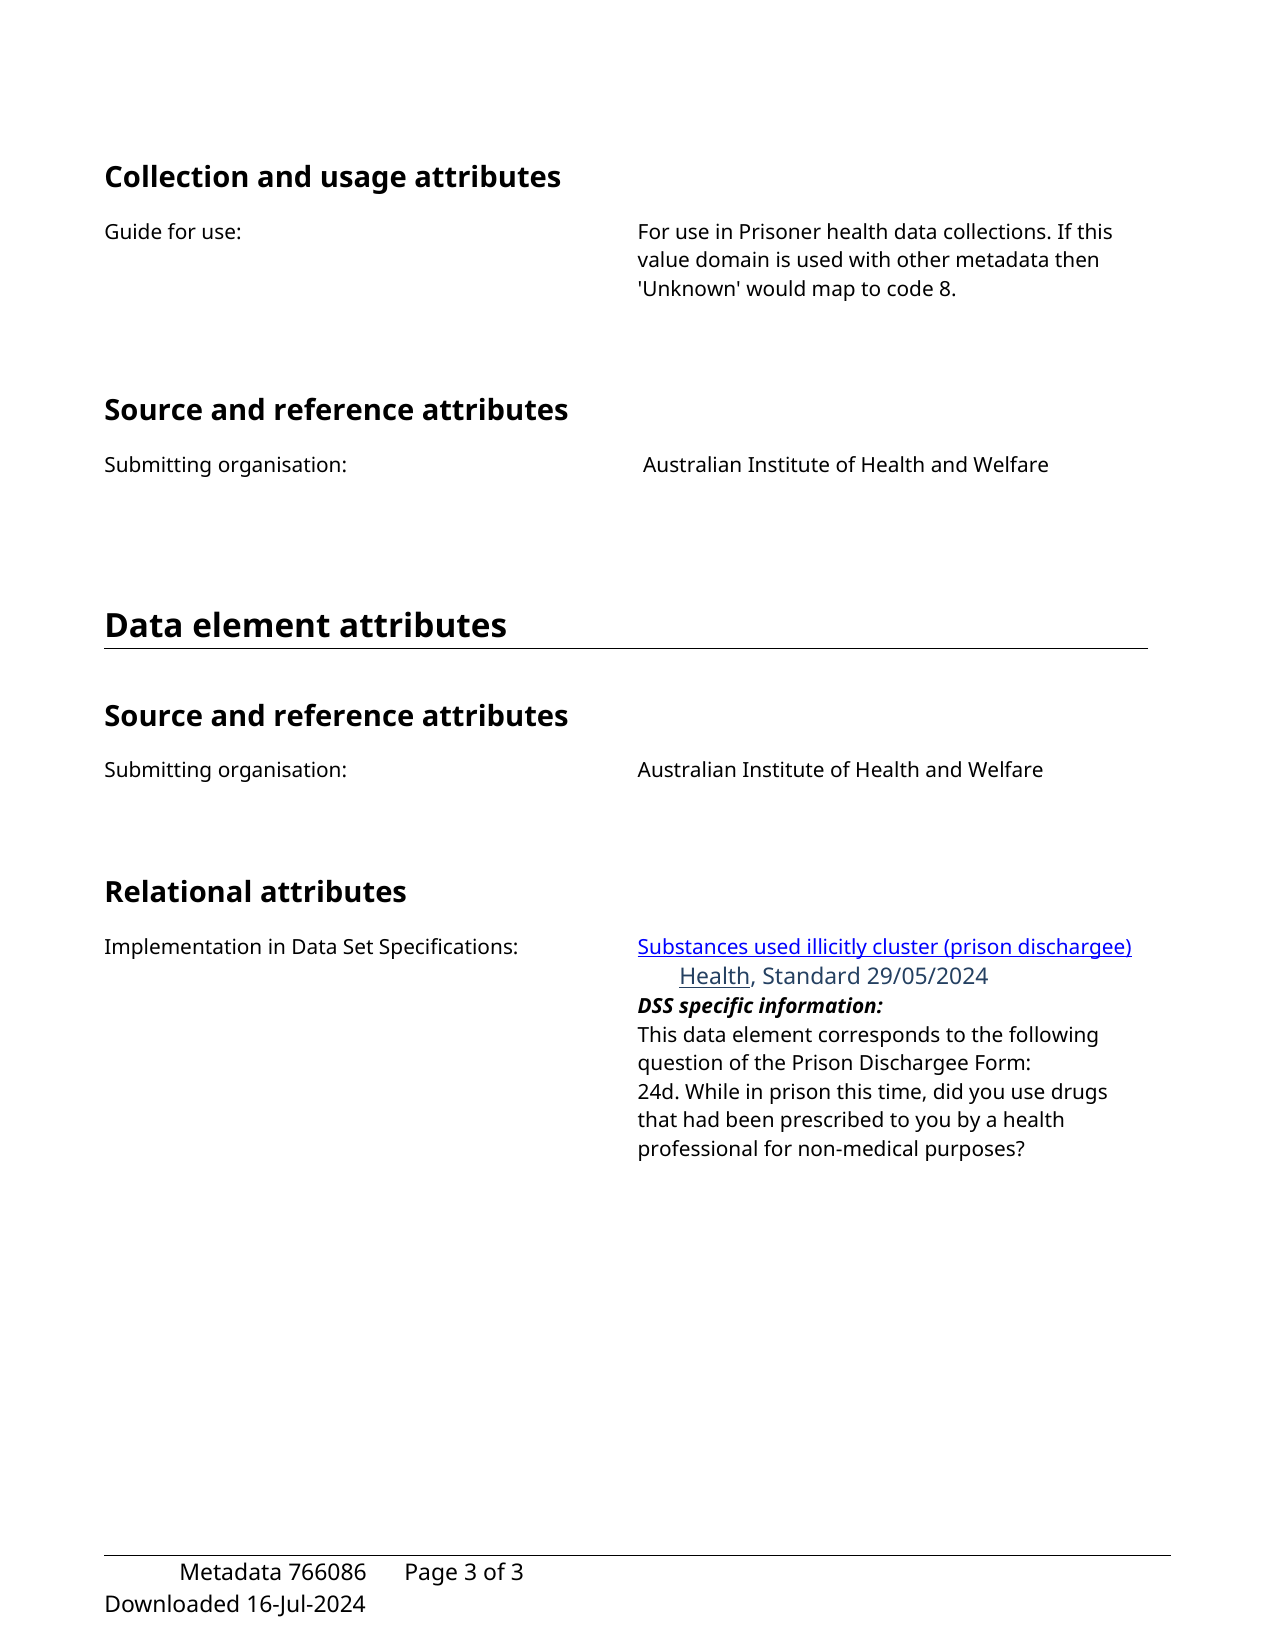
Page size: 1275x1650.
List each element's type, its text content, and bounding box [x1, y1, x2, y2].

table_cell Submitting organisation: [93, 745, 626, 826]
table_header Collection and usage attributes [93, 110, 1159, 206]
table_header Source and reference attributes [93, 344, 1159, 440]
table_cell Relational attributes [93, 826, 1159, 921]
table_cell For use in Prisoner health data collections. If this value domain is used with other metadata then 'Unknown' would map to code 8. [626, 206, 1159, 312]
table_cell Substances used illicitly cluster (prison dischargee) Health, Standard 29/05/2024 DSS specific information: This data element corresponds to the following question of the Prison Dischargee Form: 24d. While in prison this time, did you use drugs that had been prescribed to you by a health professional for non-medical purposes? [626, 921, 1159, 1258]
table_cell Source and reference attributes [93, 649, 1159, 745]
table_header Data element attributes [93, 577, 1159, 649]
table_cell Guide for use: [93, 206, 626, 312]
table_cell Submitting organisation: [93, 440, 626, 546]
table_cell Australian Institute of Health and Welfare [626, 440, 1159, 546]
table_cell Australian Institute of Health and Welfare [626, 745, 1159, 826]
table_cell Implementation in Data Set Specifications: [93, 921, 626, 1258]
